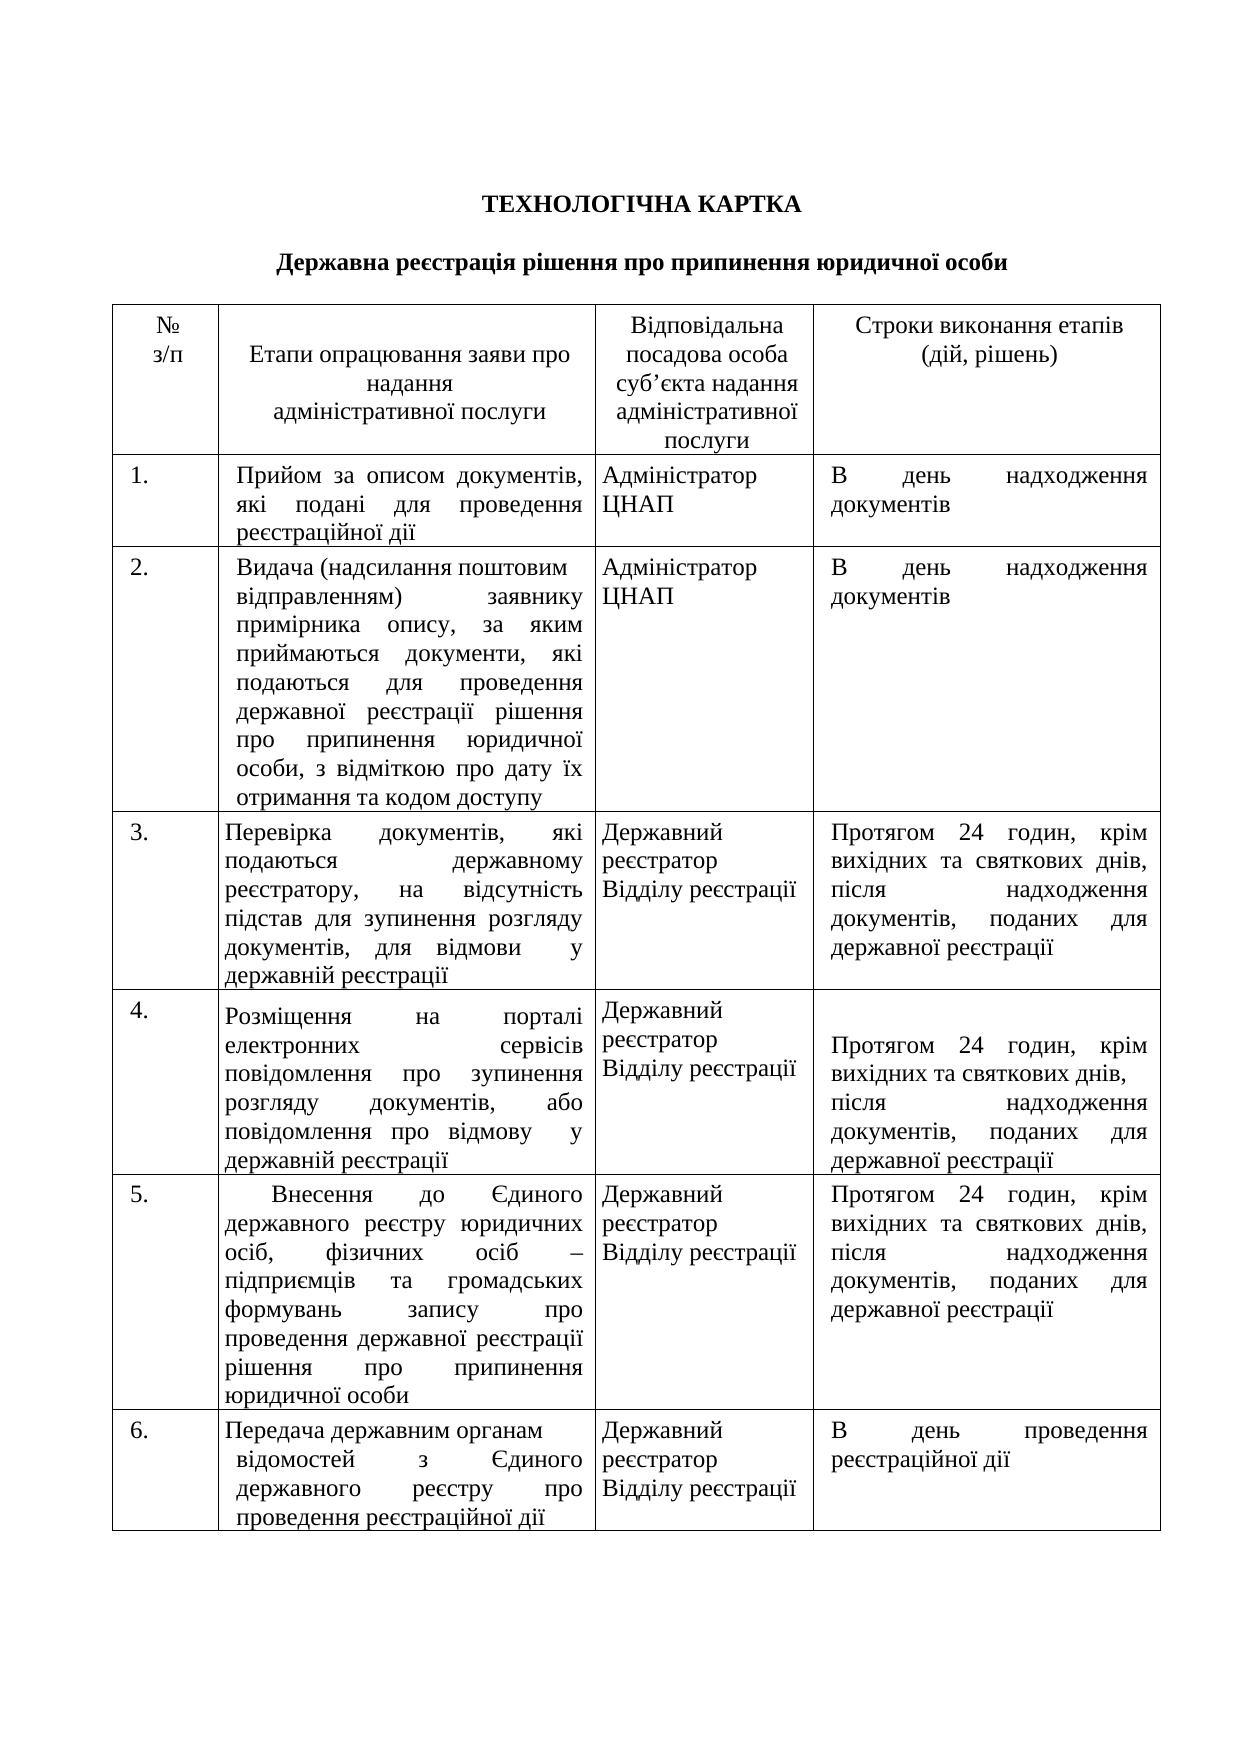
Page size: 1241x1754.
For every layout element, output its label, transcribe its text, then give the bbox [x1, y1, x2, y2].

table_cell Адміністратор ЦНАП [596, 455, 813, 546]
table_cell 3. [113, 812, 218, 989]
table_cell 2. [113, 547, 218, 811]
table_cell Перевірка документів, які подаються державному реєстратору, на відсутність підстав для зупинення розгляду документів, для відмови у державній реєстрації [219, 812, 595, 989]
table_cell Внесення до Єдиного державного реєстру юридичних осіб, фізичних осіб – підприємців та громадських формувань запису про проведення державної реєстрації рішення про припинення юридичної особи [219, 1175, 595, 1409]
table_cell Прийом за описом документів, які подані для проведення реєстраційної дії [219, 455, 595, 546]
table_cell Протягом 24 годин, крім вихідних та святкових днів, після надходження документів, поданих для державної реєстрації [814, 990, 1160, 1173]
text Державна реєстрація рішення про припинення юридичної особи [130, 247, 1155, 276]
table_cell Державний реєстратор Відділу реєстрації [596, 990, 813, 1173]
table_cell Адміністратор ЦНАП [596, 547, 813, 811]
table_cell [113, 455, 218, 546]
table_cell 6. [113, 1410, 218, 1530]
table_header Строки виконання етапів (дій, рішень) [814, 305, 1160, 454]
subtitle ТЕХНОЛОГІЧНА КАРТКА [129, 189, 1155, 218]
table_cell Видача (надсилання поштовим відправленням) заявнику примірника опису, за яким приймаються документи, які подаються для проведення державної реєстрації рішення про припинення юридичної особи, з відміткою про дату їх отримання та кодом доступу [219, 547, 595, 811]
table_header Етапи опрацювання заяви про надання адміністративної послуги [219, 305, 595, 454]
table_cell 4. [113, 990, 218, 1173]
table_cell Протягом 24 годин, крім вихідних та святкових днів, після надходження документів, поданих для державної реєстрації [814, 1175, 1160, 1409]
table_cell Передача державним органам відомостей з Єдиного державного реєстру про проведення реєстраційної дії [219, 1410, 595, 1530]
table_cell Державний реєстратор Відділу реєстрації [596, 1410, 813, 1530]
table_cell В день надходження документів [814, 547, 1160, 811]
table_header Відповідальна посадова особа суб’єкта надання адміністративної послуги [596, 305, 813, 454]
table_cell Державний реєстратор Відділу реєстрації [596, 812, 813, 989]
table_cell В день проведення реєстраційної дії [814, 1410, 1160, 1530]
table_cell Протягом 24 годин, крім вихідних та святкових днів, після надходження документів, поданих для державної реєстрації [814, 812, 1160, 989]
table_cell В день надходження документів [814, 455, 1160, 546]
table_cell 5. [113, 1175, 218, 1409]
table_cell Розміщення на порталі електронних сервісів повідомлення про зупинення розгляду документів, або повідомлення про відмову у державній реєстрації [219, 990, 595, 1173]
table_header № з/п [113, 305, 218, 454]
table_cell Державний реєстратор Відділу реєстрації [596, 1175, 813, 1409]
